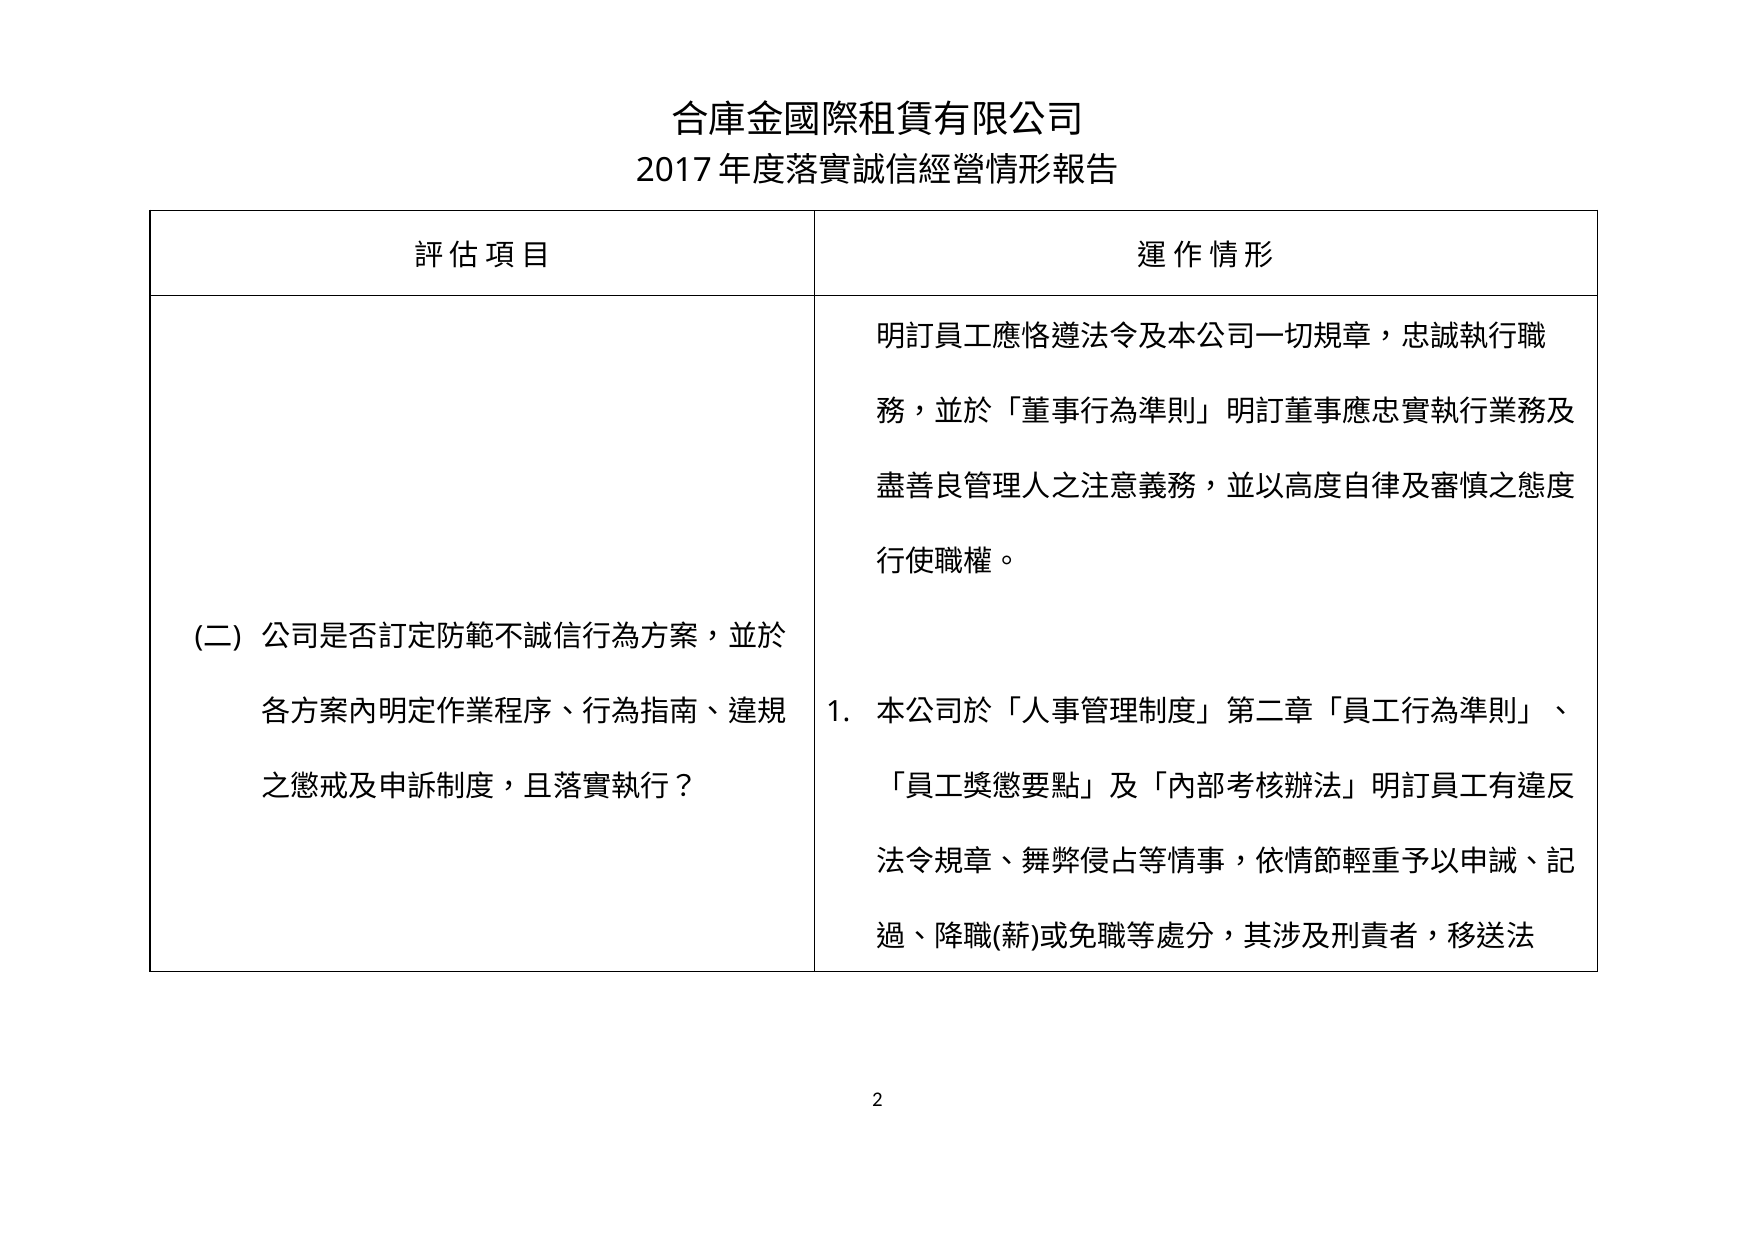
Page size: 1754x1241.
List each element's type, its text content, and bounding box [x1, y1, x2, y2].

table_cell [815, 296, 1597, 971]
table_header 評 估 項 目 [151, 211, 814, 295]
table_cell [151, 296, 814, 971]
table_header 運 作 情 形 [815, 211, 1597, 295]
